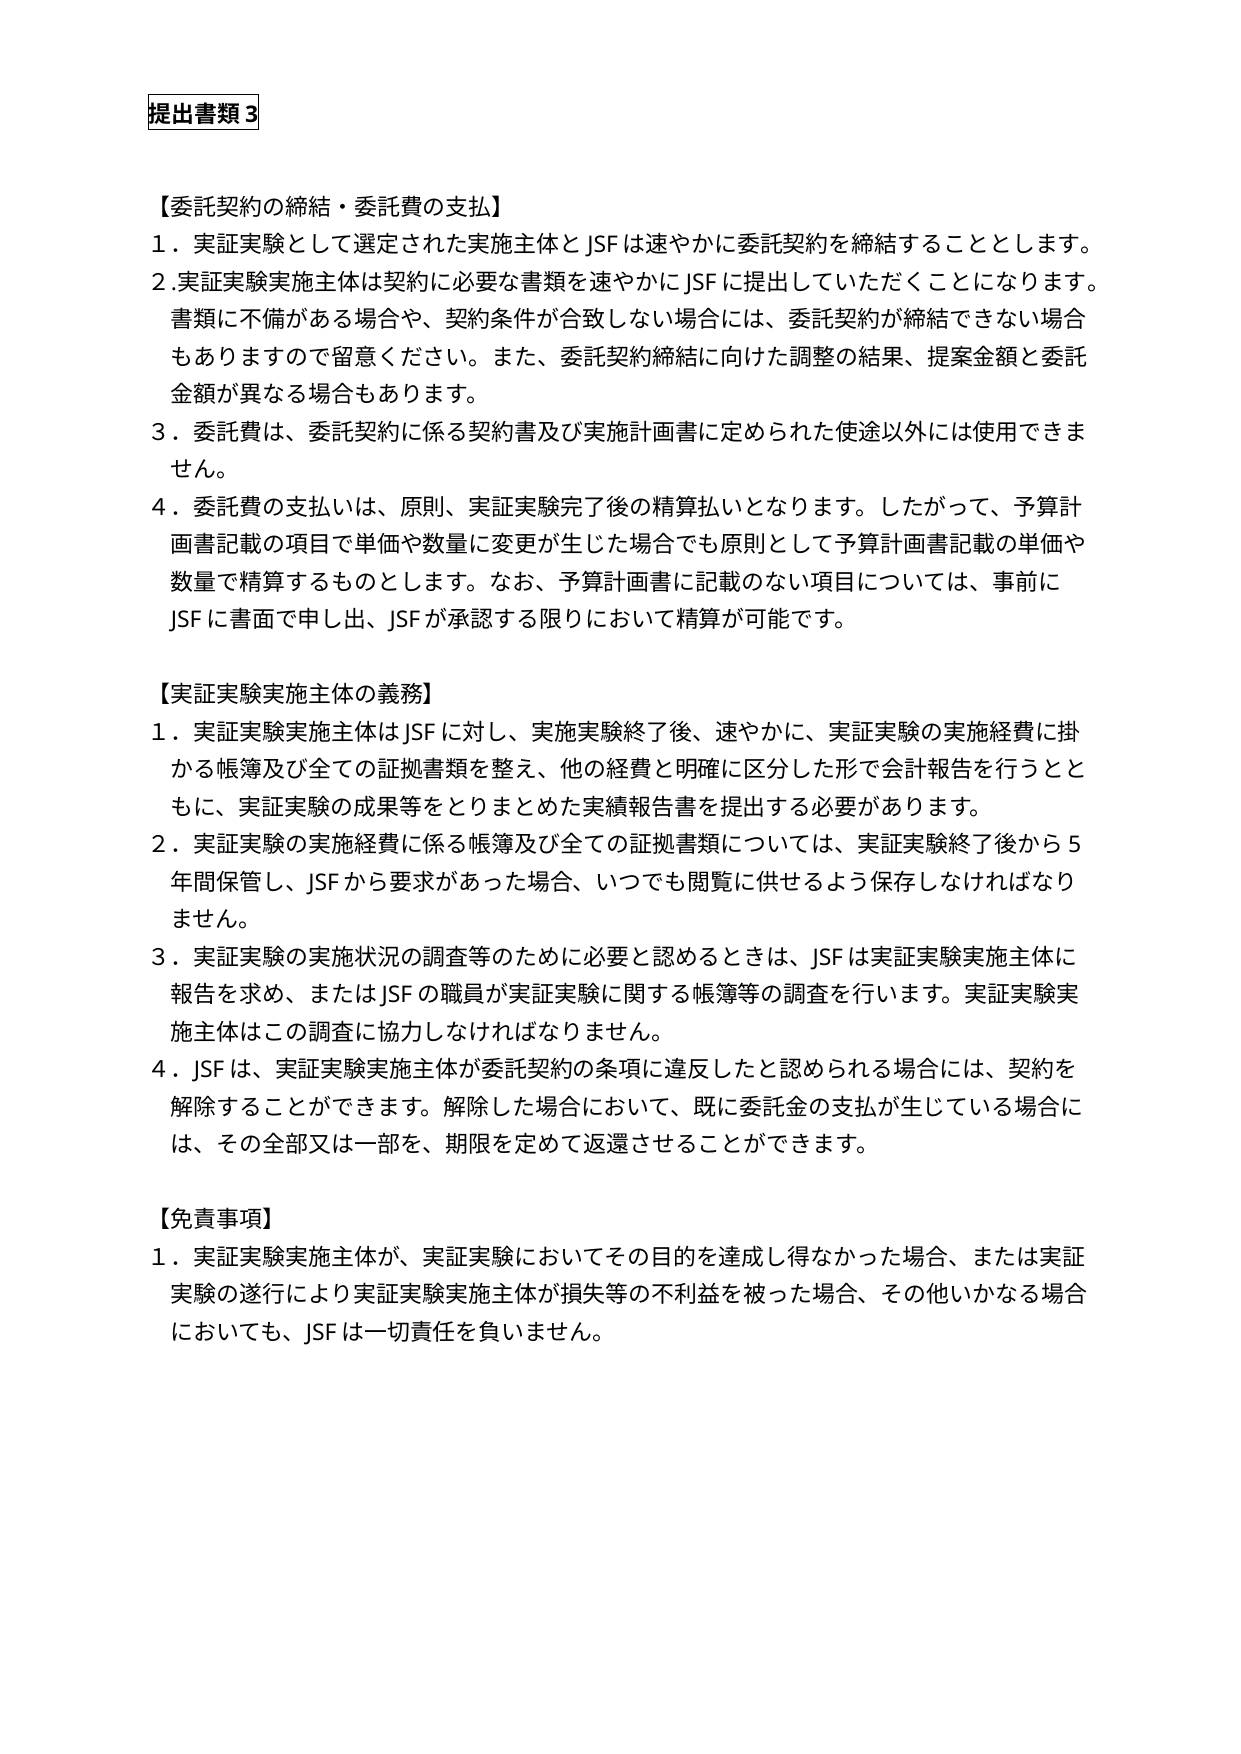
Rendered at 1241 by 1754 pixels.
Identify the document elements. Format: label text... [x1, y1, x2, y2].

text ３．委託費は、委託契約に係る契約書及び実施計画書に定められた使途以外には使用できません。 [148, 412, 1093, 487]
text ４．委託費の支払いは、原則、実証実験完了後の精算払いとなります。したがって、予算計画書記載の項目で単価や数量に変更が生じた場合でも原則として予算計画書記載の単価や数量で精算するものとします。なお、予算計画書に記載のない項目については、事前にJSFに書面で申し出、JSFが承認する限りにおいて精算が可能です。 [148, 487, 1093, 637]
text １．実証実験として選定された実施主体とJSFは速やかに委託契約を締結することとします。 [148, 224, 1093, 262]
text １．実証実験実施主体はJSFに対し、実施実験終了後、速やかに、実証実験の実施経費に掛かる帳簿及び全ての証拠書類を整え、他の経費と明確に区分した形で会計報告を行うとともに、実証実験の成果等をとりまとめた実績報告書を提出する必要があります。 [148, 712, 1093, 824]
text ２.実証実験実施主体は契約に必要な書類を速やかにJSFに提出していただくことになります。書類に不備がある場合や、契約条件が合致しない場合には、委託契約が締結できない場合もありますので留意ください。また、委託契約締結に向けた調整の結果、提案金額と委託金額が異なる場合もあります。 [148, 262, 1093, 412]
text 【免責事項】 [148, 1199, 1093, 1237]
text １．実証実験実施主体が、実証実験においてその目的を達成し得なかった場合、または実証実験の遂行により実証実験実施主体が損失等の不利益を被った場合、その他いかなる場合においても、JSFは一切責任を負いません。 [148, 1237, 1093, 1349]
text ２．実証実験の実施経費に係る帳簿及び全ての証拠書類については、実証実験終了後から5年間保管し、JSFから要求があった場合、いつでも閲覧に供せるよう保存しなければなりません。 [148, 824, 1093, 937]
text 【実証実験実施主体の義務】 [148, 674, 1093, 712]
text ４．JSFは、実証実験実施主体が委託契約の条項に違反したと認められる場合には、契約を解除することができます。解除した場合において、既に委託金の支払が生じている場合には、その全部又は一部を、期限を定めて返還させることができます。 [148, 1049, 1093, 1162]
text 【委託契約の締結・委託費の支払】 [148, 187, 1093, 224]
text ３．実証実験の実施状況の調査等のために必要と認めるときは、JSFは実証実験実施主体に報告を求め、またはJSFの職員が実証実験に関する帳簿等の調査を行います。実証実験実施主体はこの調査に協力しなければなりません。 [148, 937, 1093, 1049]
